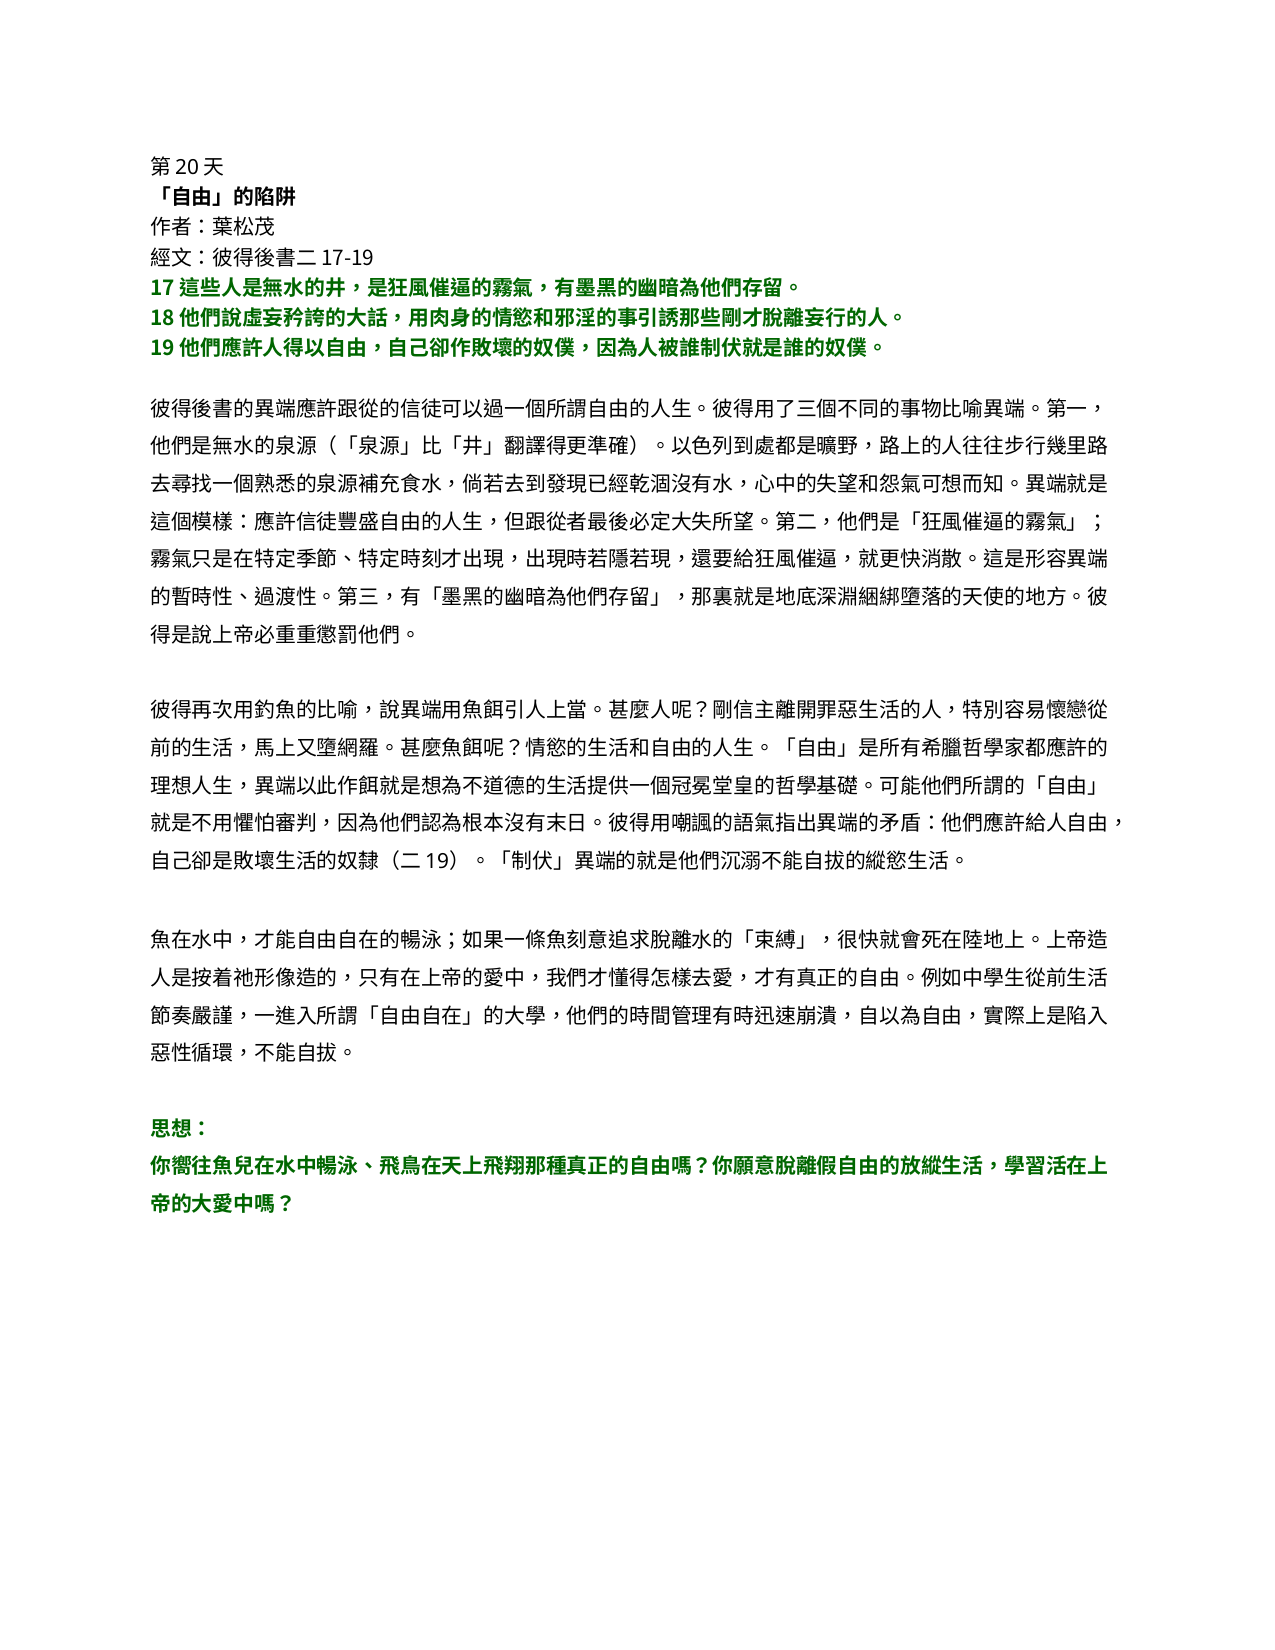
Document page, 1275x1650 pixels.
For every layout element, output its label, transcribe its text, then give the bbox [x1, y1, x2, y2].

text 作者：葉松茂 [150, 211, 1125, 241]
text 19 他們應許人得以自由，自己卻作敗壞的奴僕，因為人被誰制伏就是誰的奴僕。 [150, 331, 1125, 362]
text 魚在水中，才能自由自在的暢泳；如果一條魚刻意追求脫離水的「束縛」，很快就會死在陸地上。上帝造人是按着祂形像造的，只有在上帝的愛中，我們才懂得怎樣去愛，才有真正的自由。例如中學生從前生活節奏嚴謹，一進入所謂「自由自在」的大學，他們的時間管理有時迅速崩潰，自以為自由，實際上是陷入惡性循環，不能自拔。 [150, 923, 1125, 1067]
text 第20天 [150, 150, 1125, 180]
text 18 他們說虛妄矜誇的大話，用肉身的情慾和邪淫的事引誘那些剛才脫離妄行的人。 [150, 301, 1125, 331]
text 「自由」的陷阱 [150, 180, 1125, 211]
text 經文：彼得後書二17-19 [150, 241, 1125, 271]
text 思想： [150, 1112, 1125, 1142]
text 17 這些人是無水的井，是狂風催逼的霧氣，有墨黑的幽暗為他們存留。 [150, 271, 1125, 301]
text 彼得後書的異端應許跟從的信徒可以過一個所謂自由的人生。彼得用了三個不同的事物比喻異端。第一，他們是無水的泉源（「泉源」比「井」翻譯得更準確）。以色列到處都是曠野，路上的人往往步行幾里路去尋找一個熟悉的泉源補充食水，倘若去到發現已經乾涸沒有水，心中的失望和怨氣可想而知。異端就是這個模樣：應許信徒豐盛自由的人生，但跟從者最後必定大失所望。第二，他們是「狂風催逼的霧氣」；霧氣只是在特定季節、特定時刻才出現，出現時若隱若現，還要給狂風催逼，就更快消散。這是形容異端的暫時性、過渡性。第三，有「墨黑的幽暗為他們存留」，那裏就是地底深淵綑綁墮落的天使的地方。彼得是說上帝必重重懲罰他們。 [150, 392, 1125, 648]
text 你嚮往魚兒在水中暢泳、飛鳥在天上飛翔那種真正的自由嗎？你願意脫離假自由的放縱生活，學習活在上帝的大愛中嗎？ [150, 1150, 1125, 1218]
text 彼得再次用釣魚的比喻，說異端用魚餌引人上當。甚麼人呢？剛信主離開罪惡生活的人，特別容易懷戀從前的生活，馬上又墮網羅。甚麼魚餌呢？情慾的生活和自由的人生。「自由」是所有希臘哲學家都應許的理想人生，異端以此作餌就是想為不道德的生活提供一個冠冕堂皇的哲學基礎。可能他們所謂的「自由」就是不用懼怕審判，因為他們認為根本沒有末日。彼得用嘲諷的語氣指出異端的矛盾：他們應許給人自由，自己卻是敗壞生活的奴隸（二19）。「制伏」異端的就是他們沉溺不能自拔的縱慾生活。 [150, 693, 1125, 874]
